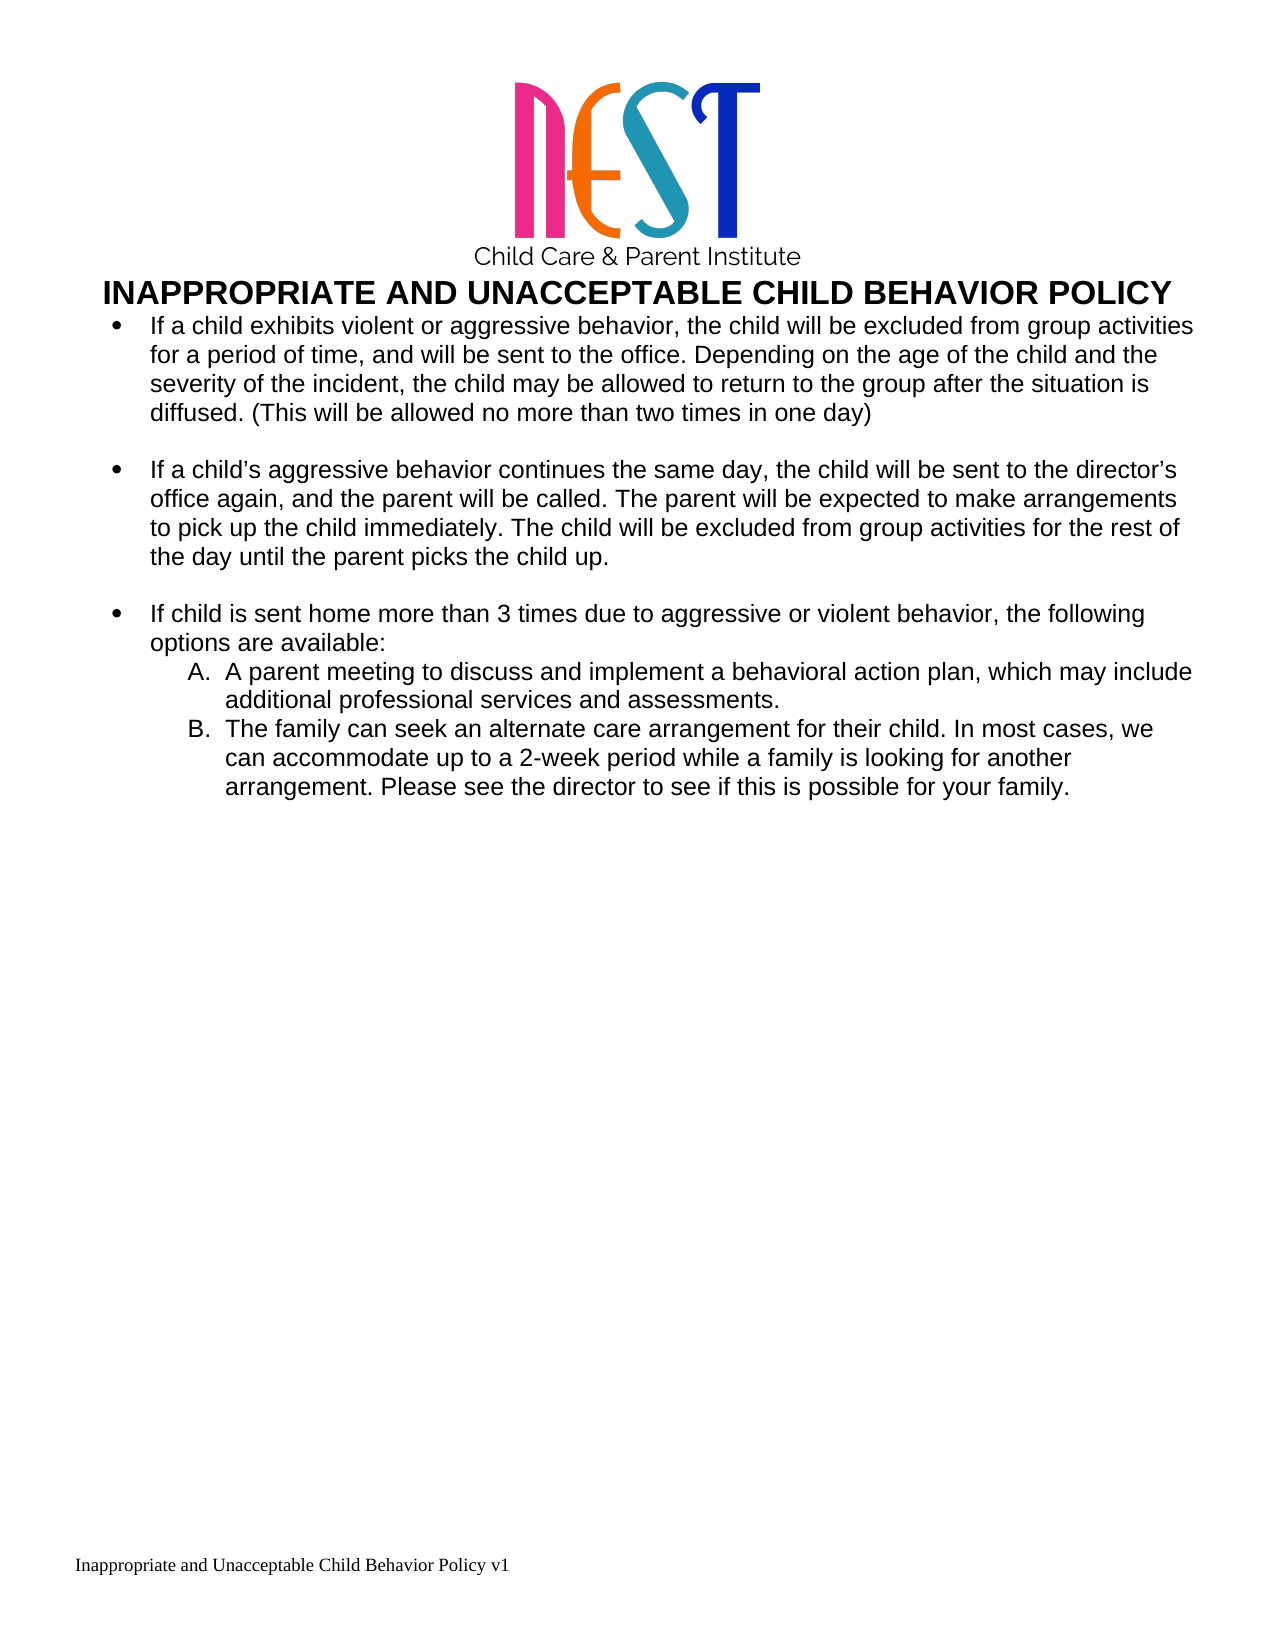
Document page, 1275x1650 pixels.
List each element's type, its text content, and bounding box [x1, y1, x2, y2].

picture [467, 75, 808, 273]
list If a child exhibits violent or aggressive behavior, the child will be excluded from group activities for a period of time, and will be sent to the office. Depending on the age of the child and the severity of the incident, the child may be allowed to return to the group after the situation is diffused. (This will be allowed no more than two times in one day) [112, 311, 1200, 426]
list If child is sent home more than 3 times due to aggressive or violent behavior, the following options are available: [112, 599, 1200, 657]
list If a child’s aggressive behavior continues the same day, the child will be sent to the director’s office again, and the parent will be called. The parent will be expected to make arrangements to pick up the child immediately. The child will be excluded from group activities for the rest of the day until the parent picks the child up. [112, 455, 1200, 570]
list The family can seek an alternate care arrangement for their child. In most cases, we can accommodate up to a 2-week period while a family is looking for another arrangement. Please see the director to see if this is possible for your family. [187, 714, 1200, 800]
list A parent meeting to discuss and implement a behavioral action plan, which may include additional professional services and assessments. [187, 657, 1200, 714]
